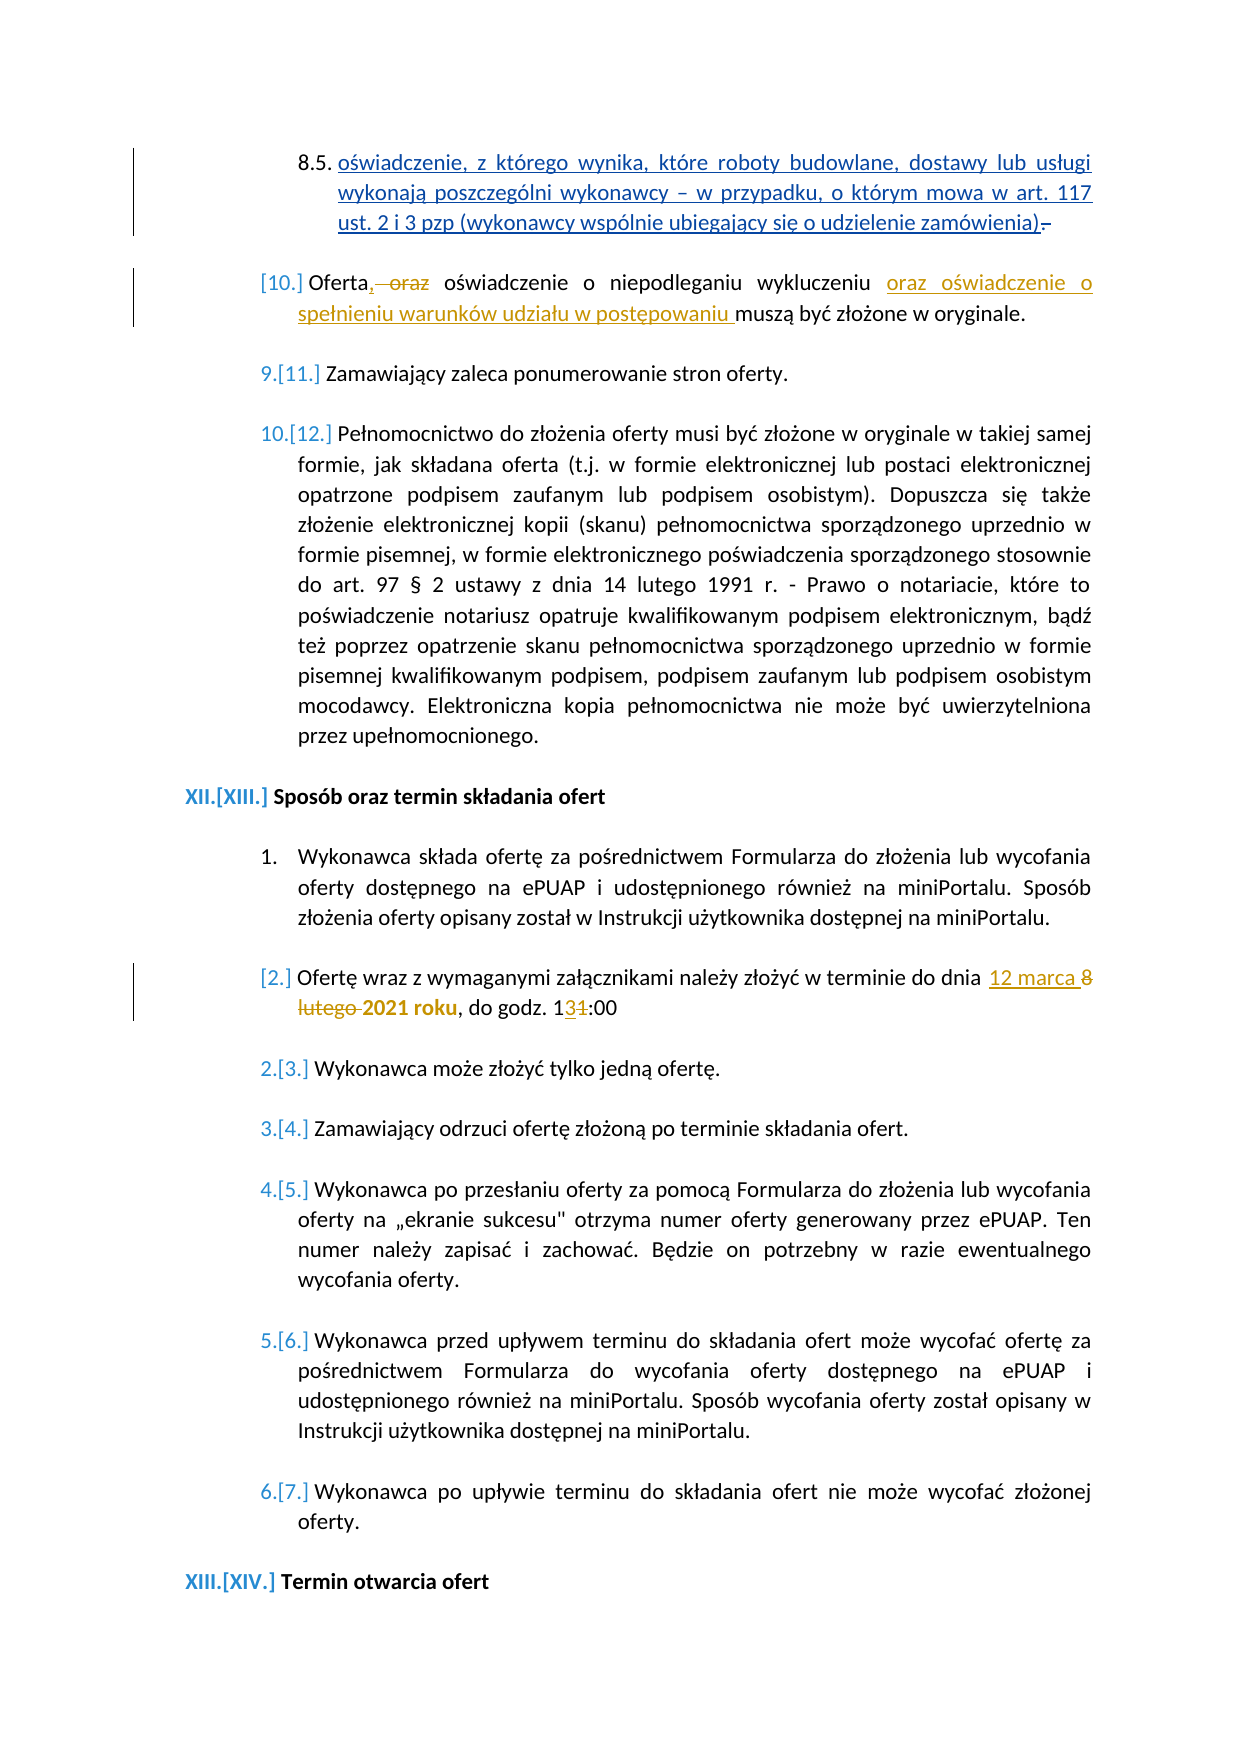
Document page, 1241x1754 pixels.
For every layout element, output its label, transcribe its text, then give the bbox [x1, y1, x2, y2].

list Ofertę wraz z wymaganymi załącznikami należy złożyć w terminie do dnia 2021 roku, do godz. 1:00 [260, 963, 1093, 1021]
list Zamawiający odrzuci ofertę złożoną po terminie składania ofert. [260, 1114, 1093, 1142]
list Wykonawca może złożyć tylko jedną ofertę. [260, 1054, 1093, 1082]
list Termin otwarcia ofert [185, 1567, 1093, 1595]
list Wykonawca po upływie terminu do składania ofert nie może wycofać złożonej oferty. [260, 1477, 1093, 1535]
list Pełnomocnictwo do złożenia oferty musi być złożone w oryginale w takiej samej formie, jak składana oferta (t.j. w formie elektronicznej lub postaci elektronicznej opatrzone podpisem zaufanym lub podpisem osobistym). Dopuszcza się także złożenie elektronicznej kopii (skanu) pełnomocnictwa sporządzonego uprzednio w formie pisemnej, w formie elektronicznego poświadczenia sporządzonego stosownie do art. 97 § 2 ustawy z dnia 14 lutego 1991 r. - Prawo o notariacie, które to poświadczenie notariusz opatruje kwalifikowanym podpisem elektronicznym, bądź też poprzez opatrzenie skanu pełnomocnictwa sporządzonego uprzednio w formie pisemnej kwalifikowanym podpisem, podpisem zaufanym lub podpisem osobistym mocodawcy. Elektroniczna kopia pełnomocnictwa nie może być uwierzytelniona przez upełnomocnionego. [260, 419, 1093, 749]
list Zamawiający zaleca ponumerowanie stron oferty. [260, 359, 1093, 387]
list Wykonawca składa ofertę za pośrednictwem Formularza do złożenia lub wycofania oferty dostępnego na ePUAP i udostępnionego również na miniPortalu. Sposób złożenia oferty opisany został w Instrukcji użytkownika dostępnej na miniPortalu. [260, 842, 1093, 931]
list Wykonawca przed upływem terminu do składania ofert może wycofać ofertę za pośrednictwem Formularza do wycofania oferty dostępnego na ePUAP i udostępnionego również na miniPortalu. Sposób wycofania oferty został opisany w Instrukcji użytkownika dostępnej na miniPortalu. [260, 1326, 1093, 1444]
list Wykonawca po przesłaniu oferty za pomocą Formularza do złożenia lub wycofania oferty na „ekranie sukcesu" otrzyma numer oferty generowany przez ePUAP. Ten numer należy zapisać i zachować. Będzie on potrzebny w razie ewentualnego wycofania oferty. [260, 1175, 1093, 1293]
list Oferta oświadczenie o niepodleganiu wykluczeniu muszą być złożone w oryginale. [260, 268, 1093, 327]
list Sposób oraz termin składania ofert [185, 782, 1093, 810]
